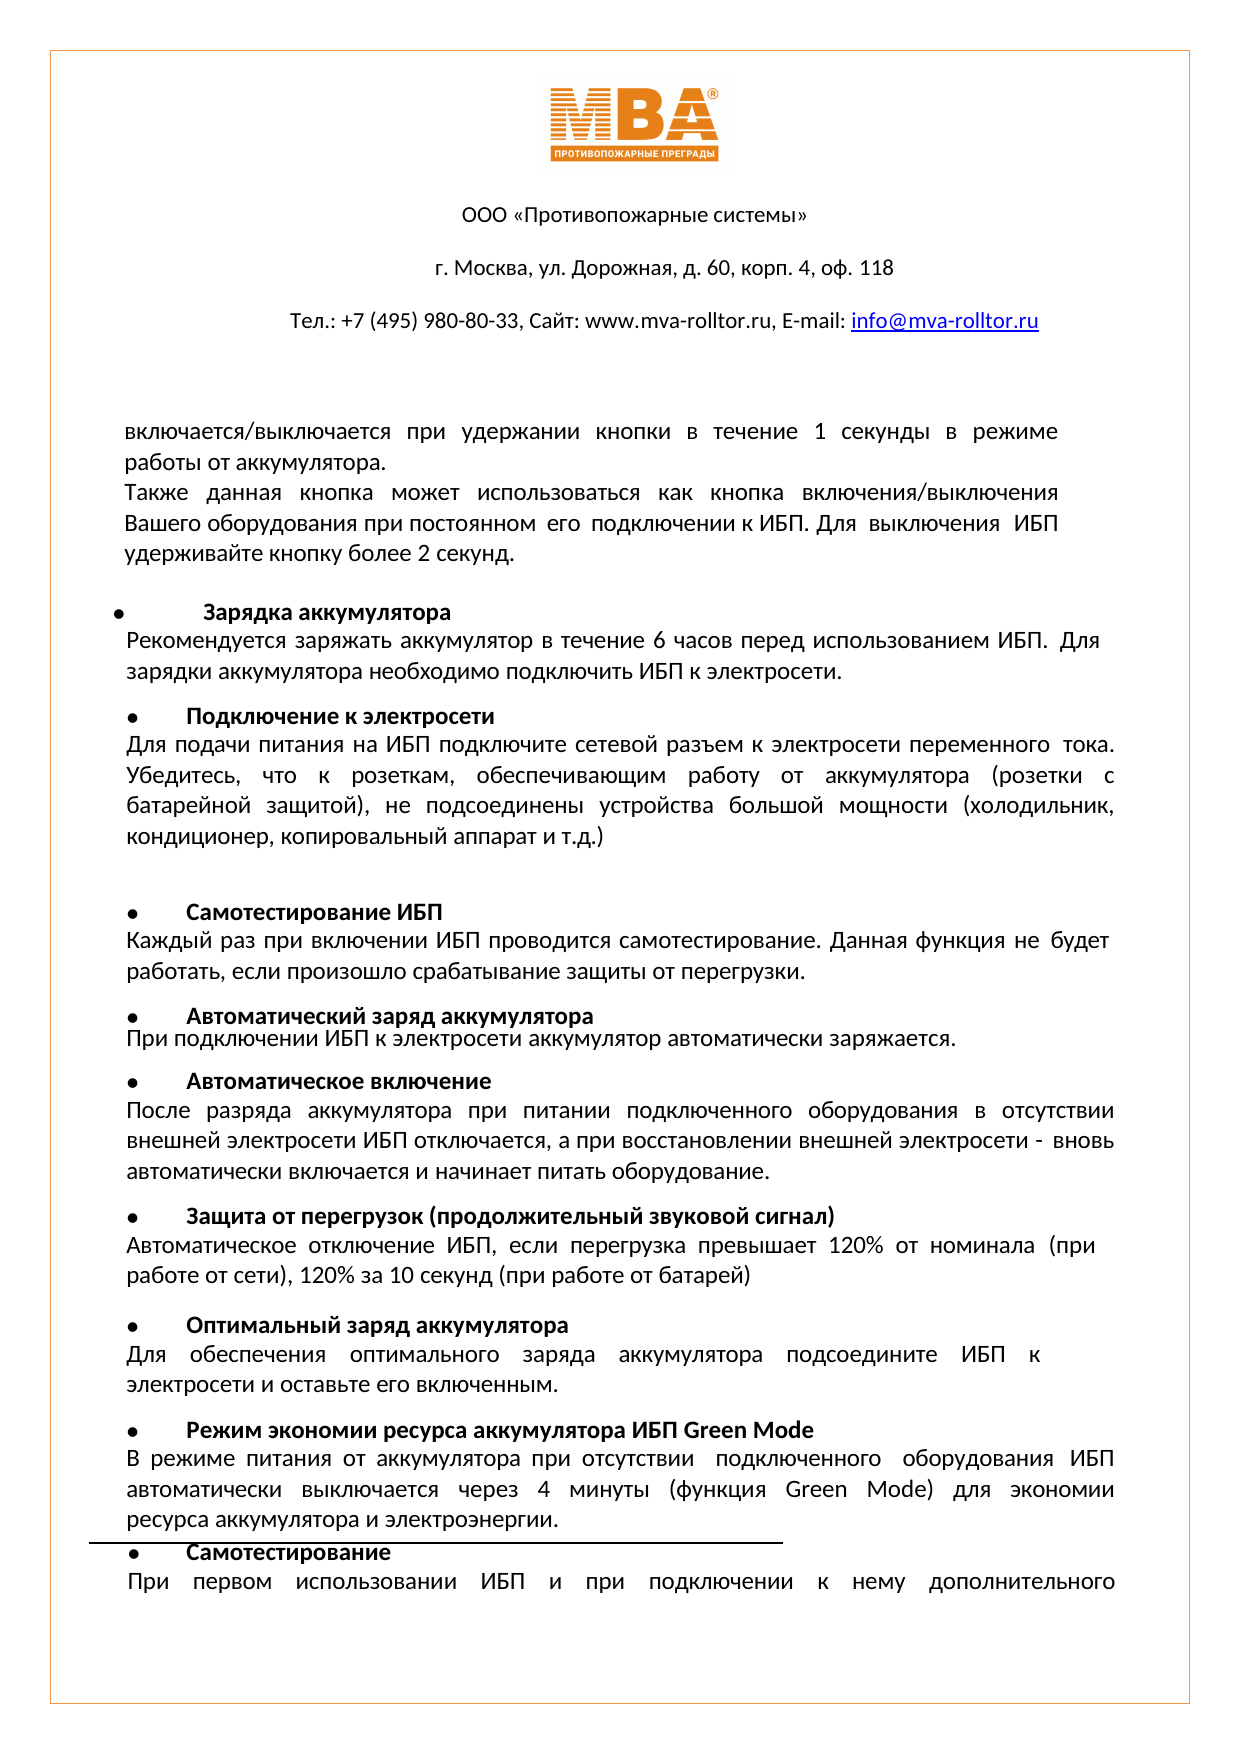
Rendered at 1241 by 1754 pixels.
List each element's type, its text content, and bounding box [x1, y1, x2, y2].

list Автоматическое включение [126, 1072, 1128, 1094]
text Для подачи питания на ИБП подключите сетевой разъем к электросети переменного тока. Убедитесь, что к розеткам, обеспечивающим работу от аккумулятора (розетки с батарейной защитой), не подсоединены устройства большой мощности (холодильник, кондиционер, копировальный аппарат и т.д.) [126, 729, 1115, 851]
text В режиме питания от аккумулятора при отсутствии подключенного оборудования ИБП автоматически выключается через 4 минуты (функция Green Mode) для экономии ресурса аккумулятора и электроэнергии. [126, 1442, 1115, 1534]
list Самотестирование [127, 1543, 1128, 1565]
text Автоматическое отключение ИБП, если перегрузка превышает 120% от номинала (при работе от сети), 120% за 10 секунд (при работе от батарей) [126, 1229, 1128, 1290]
picture [535, 75, 735, 175]
text Рекомендуется заряжать аккумулятор в течение 6 часов перед использованием ИБП. Для зарядки аккумулятора необходимо подключить ИБП к электросети. [126, 625, 1128, 686]
list Зарядка аккумулятора [112, 603, 1128, 625]
list Автоматический заряд аккумулятора [126, 1008, 1128, 1029]
text Также данная кнопка может использоваться как кнопка включения/выключения Вашего оборудования при постоянном его подключении к ИБП. Для выключения ИБП удерживайте кнопку более 2 секунд. [124, 476, 1058, 568]
list Оптимальный заряд аккумулятора [126, 1317, 1128, 1338]
text После разряда аккумулятора при питании подключенного оборудования в отсутствии внешней электросети ИБП отключается, а при восстановлении внешней электросети - вновь автоматически включается и начинает питать оборудование. [126, 1094, 1115, 1185]
text При подключении ИБП к электросети аккумулятор автоматически заряжается. [126, 1029, 1128, 1050]
list Защита от перегрузок (продолжительный звуковой сигнал) [126, 1207, 1128, 1229]
list Подключение к электросети [126, 707, 1128, 729]
text Для обеспечения оптимального заряда аккумулятора подсоедините ИБП к электросети и оставьте его включенным. [126, 1338, 1128, 1399]
list Самотестирование ИБП [126, 903, 1128, 925]
text Каждый раз при включении ИБП проводится самотестирование. Данная функция не будет работать, если произошло срабатывание защиты от перегрузки. [126, 925, 1128, 986]
list Режим экономии ресурса аккумулятора ИБП Green Mode [126, 1421, 1128, 1442]
